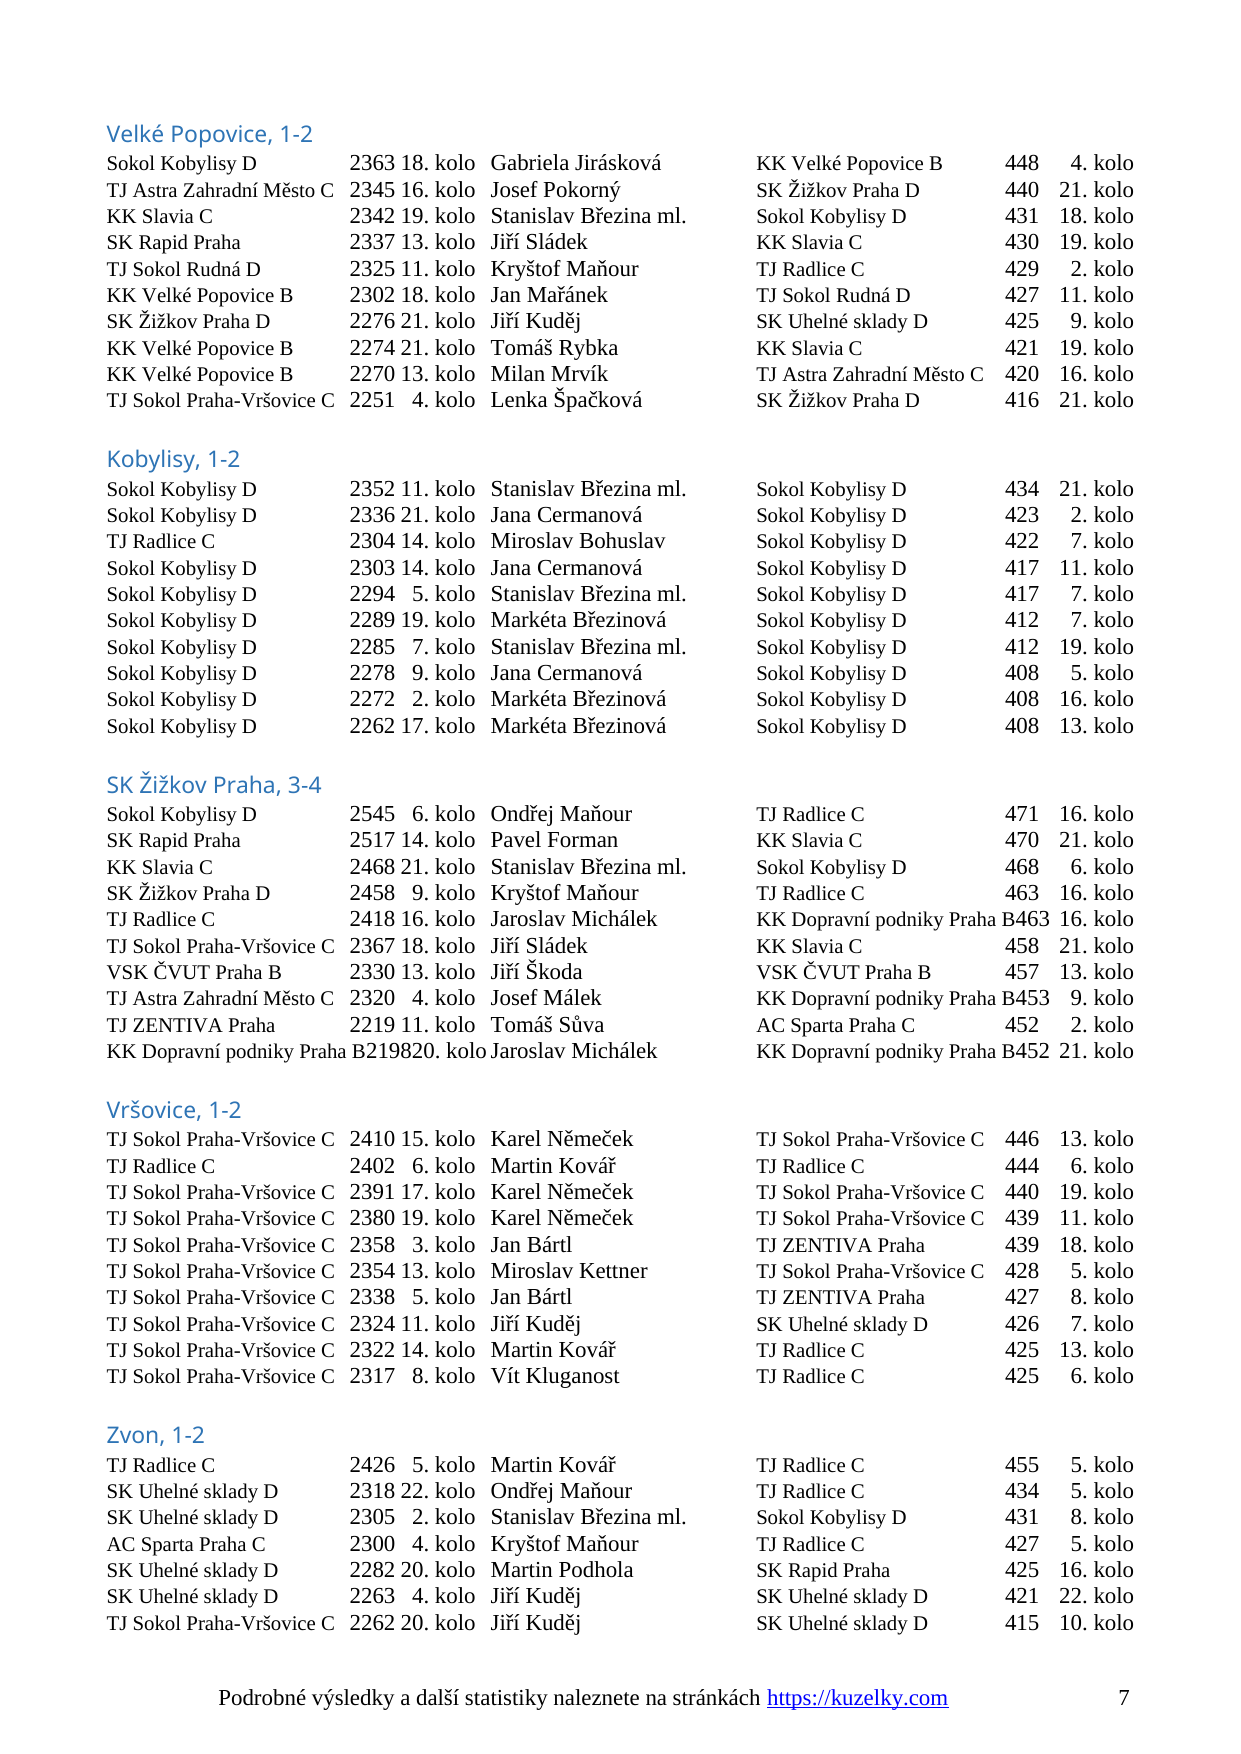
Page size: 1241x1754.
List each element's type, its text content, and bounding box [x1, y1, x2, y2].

text Sokol Kobylisy D 2285 7. kolo Stanislav Březina ml. Sokol Kobylisy D 412 19. kolo [106, 633, 1134, 659]
text TJ Sokol Praha-Vršovice C 2317 8. kolo Vít Kluganost TJ Radlice C 425 6. kolo [106, 1362, 1134, 1389]
text TJ Sokol Praha-Vršovice C 2251 4. kolo Lenka Špačková SK Žižkov Praha D 416 21. kolo [106, 387, 1134, 413]
text TJ Astra Zahradní Město C 2345 16. kolo Josef Pokorný SK Žižkov Praha D 440 21. kolo [106, 176, 1134, 202]
text TJ Sokol Praha-Vršovice C 2358 3. kolo Jan Bártl TJ ZENTIVA Praha 439 18. kolo [106, 1231, 1134, 1257]
text SK Uhelné sklady D 2263 4. kolo Jiří Kuděj SK Uhelné sklady D 421 22. kolo [106, 1582, 1134, 1609]
text TJ Sokol Rudná D 2325 11. kolo Kryštof Maňour TJ Radlice C 429 2. kolo [106, 255, 1134, 281]
text KK Velké Popovice B 2302 18. kolo Jan Mařánek TJ Sokol Rudná D 427 11. kolo [106, 281, 1134, 307]
text KK Velké Popovice B 2274 21. kolo Tomáš Rybka KK Slavia C 421 19. kolo [106, 334, 1134, 360]
text TJ ZENTIVA Praha 2219 11. kolo Tomáš Sůva AC Sparta Praha C 452 2. kolo [106, 1011, 1134, 1037]
text TJ Astra Zahradní Město C 2320 4. kolo Josef Málek KK Dopravní podniky Praha B 453 9. kolo [106, 984, 1134, 1011]
text KK Dopravní podniky Praha B 2198 20. kolo Jaroslav Michálek KK Dopravní podniky Praha B 452 21. kolo [106, 1037, 1134, 1063]
text TJ Sokol Praha-Vršovice C 2262 20. kolo Jiří Kuděj SK Uhelné sklady D 415 10. kolo [106, 1609, 1134, 1635]
text TJ Sokol Praha-Vršovice C 2324 11. kolo Jiří Kuděj SK Uhelné sklady D 426 7. kolo [106, 1310, 1134, 1336]
text TJ Radlice C 2402 6. kolo Martin Kovář TJ Radlice C 444 6. kolo [106, 1152, 1134, 1178]
text KK Slavia C 2342 19. kolo Stanislav Březina ml. Sokol Kobylisy D 431 18. kolo [106, 202, 1134, 228]
text Sokol Kobylisy D 2272 2. kolo Markéta Březinová Sokol Kobylisy D 408 16. kolo [106, 686, 1134, 712]
subtitle Kobylisy, 1-2 [106, 443, 1134, 475]
text TJ Sokol Praha-Vršovice C 2391 17. kolo Karel Němeček TJ Sokol Praha-Vršovice C 440 19. kolo [106, 1178, 1134, 1204]
text AC Sparta Praha C 2300 4. kolo Kryštof Maňour TJ Radlice C 427 5. kolo [106, 1530, 1134, 1556]
text VSK ČVUT Praha B 2330 13. kolo Jiří Škoda VSK ČVUT Praha B 457 13. kolo [106, 958, 1134, 984]
text SK Rapid Praha 2517 14. kolo Pavel Forman KK Slavia C 470 21. kolo [106, 826, 1134, 853]
text TJ Sokol Praha-Vršovice C 2410 15. kolo Karel Němeček TJ Sokol Praha-Vršovice C 446 13. kolo [106, 1125, 1134, 1152]
text TJ Sokol Praha-Vršovice C 2380 19. kolo Karel Němeček TJ Sokol Praha-Vršovice C 439 11. kolo [106, 1204, 1134, 1231]
text Sokol Kobylisy D 2294 5. kolo Stanislav Březina ml. Sokol Kobylisy D 417 7. kolo [106, 580, 1134, 606]
text Sokol Kobylisy D 2336 21. kolo Jana Cermanová Sokol Kobylisy D 423 2. kolo [106, 501, 1134, 527]
text SK Rapid Praha 2337 13. kolo Jiří Sládek KK Slavia C 430 19. kolo [106, 228, 1134, 255]
subtitle Velké Popovice, 1-2 [106, 118, 1134, 149]
text SK Uhelné sklady D 2318 22. kolo Ondřej Maňour TJ Radlice C 434 5. kolo [106, 1477, 1134, 1503]
text TJ Radlice C 2426 5. kolo Martin Kovář TJ Radlice C 455 5. kolo [106, 1451, 1134, 1477]
text TJ Radlice C 2418 16. kolo Jaroslav Michálek KK Dopravní podniky Praha B 463 16. kolo [106, 905, 1134, 932]
text Sokol Kobylisy D 2289 19. kolo Markéta Březinová Sokol Kobylisy D 412 7. kolo [106, 606, 1134, 633]
text Sokol Kobylisy D 2352 11. kolo Stanislav Březina ml. Sokol Kobylisy D 434 21. kolo [106, 475, 1134, 501]
subtitle Vršovice, 1-2 [106, 1094, 1134, 1125]
text SK Žižkov Praha D 2458 9. kolo Kryštof Maňour TJ Radlice C 463 16. kolo [106, 879, 1134, 905]
text SK Uhelné sklady D 2305 2. kolo Stanislav Březina ml. Sokol Kobylisy D 431 8. kolo [106, 1503, 1134, 1530]
text Sokol Kobylisy D 2262 17. kolo Markéta Březinová Sokol Kobylisy D 408 13. kolo [106, 712, 1134, 738]
text SK Uhelné sklady D 2282 20. kolo Martin Podhola SK Rapid Praha 425 16. kolo [106, 1556, 1134, 1582]
text KK Slavia C 2468 21. kolo Stanislav Březina ml. Sokol Kobylisy D 468 6. kolo [106, 853, 1134, 879]
text Sokol Kobylisy D 2363 18. kolo Gabriela Jirásková KK Velké Popovice B 448 4. kolo [106, 149, 1134, 176]
subtitle Zvon, 1-2 [106, 1419, 1134, 1451]
text SK Žižkov Praha D 2276 21. kolo Jiří Kuděj SK Uhelné sklady D 425 9. kolo [106, 307, 1134, 334]
subtitle SK Žižkov Praha, 3-4 [106, 769, 1134, 800]
text Sokol Kobylisy D 2278 9. kolo Jana Cermanová Sokol Kobylisy D 408 5. kolo [106, 659, 1134, 686]
text Sokol Kobylisy D 2303 14. kolo Jana Cermanová Sokol Kobylisy D 417 11. kolo [106, 554, 1134, 580]
text TJ Sokol Praha-Vršovice C 2367 18. kolo Jiří Sládek KK Slavia C 458 21. kolo [106, 932, 1134, 958]
text TJ Sokol Praha-Vršovice C 2354 13. kolo Miroslav Kettner TJ Sokol Praha-Vršovice C 428 5. kolo [106, 1257, 1134, 1283]
text KK Velké Popovice B 2270 13. kolo Milan Mrvík TJ Astra Zahradní Město C 420 16. kolo [106, 360, 1134, 387]
text TJ Sokol Praha-Vršovice C 2322 14. kolo Martin Kovář TJ Radlice C 425 13. kolo [106, 1336, 1134, 1362]
text TJ Sokol Praha-Vršovice C 2338 5. kolo Jan Bártl TJ ZENTIVA Praha 427 8. kolo [106, 1283, 1134, 1310]
text TJ Radlice C 2304 14. kolo Miroslav Bohuslav Sokol Kobylisy D 422 7. kolo [106, 527, 1134, 554]
text Sokol Kobylisy D 2545 6. kolo Ondřej Maňour TJ Radlice C 471 16. kolo [106, 800, 1134, 826]
